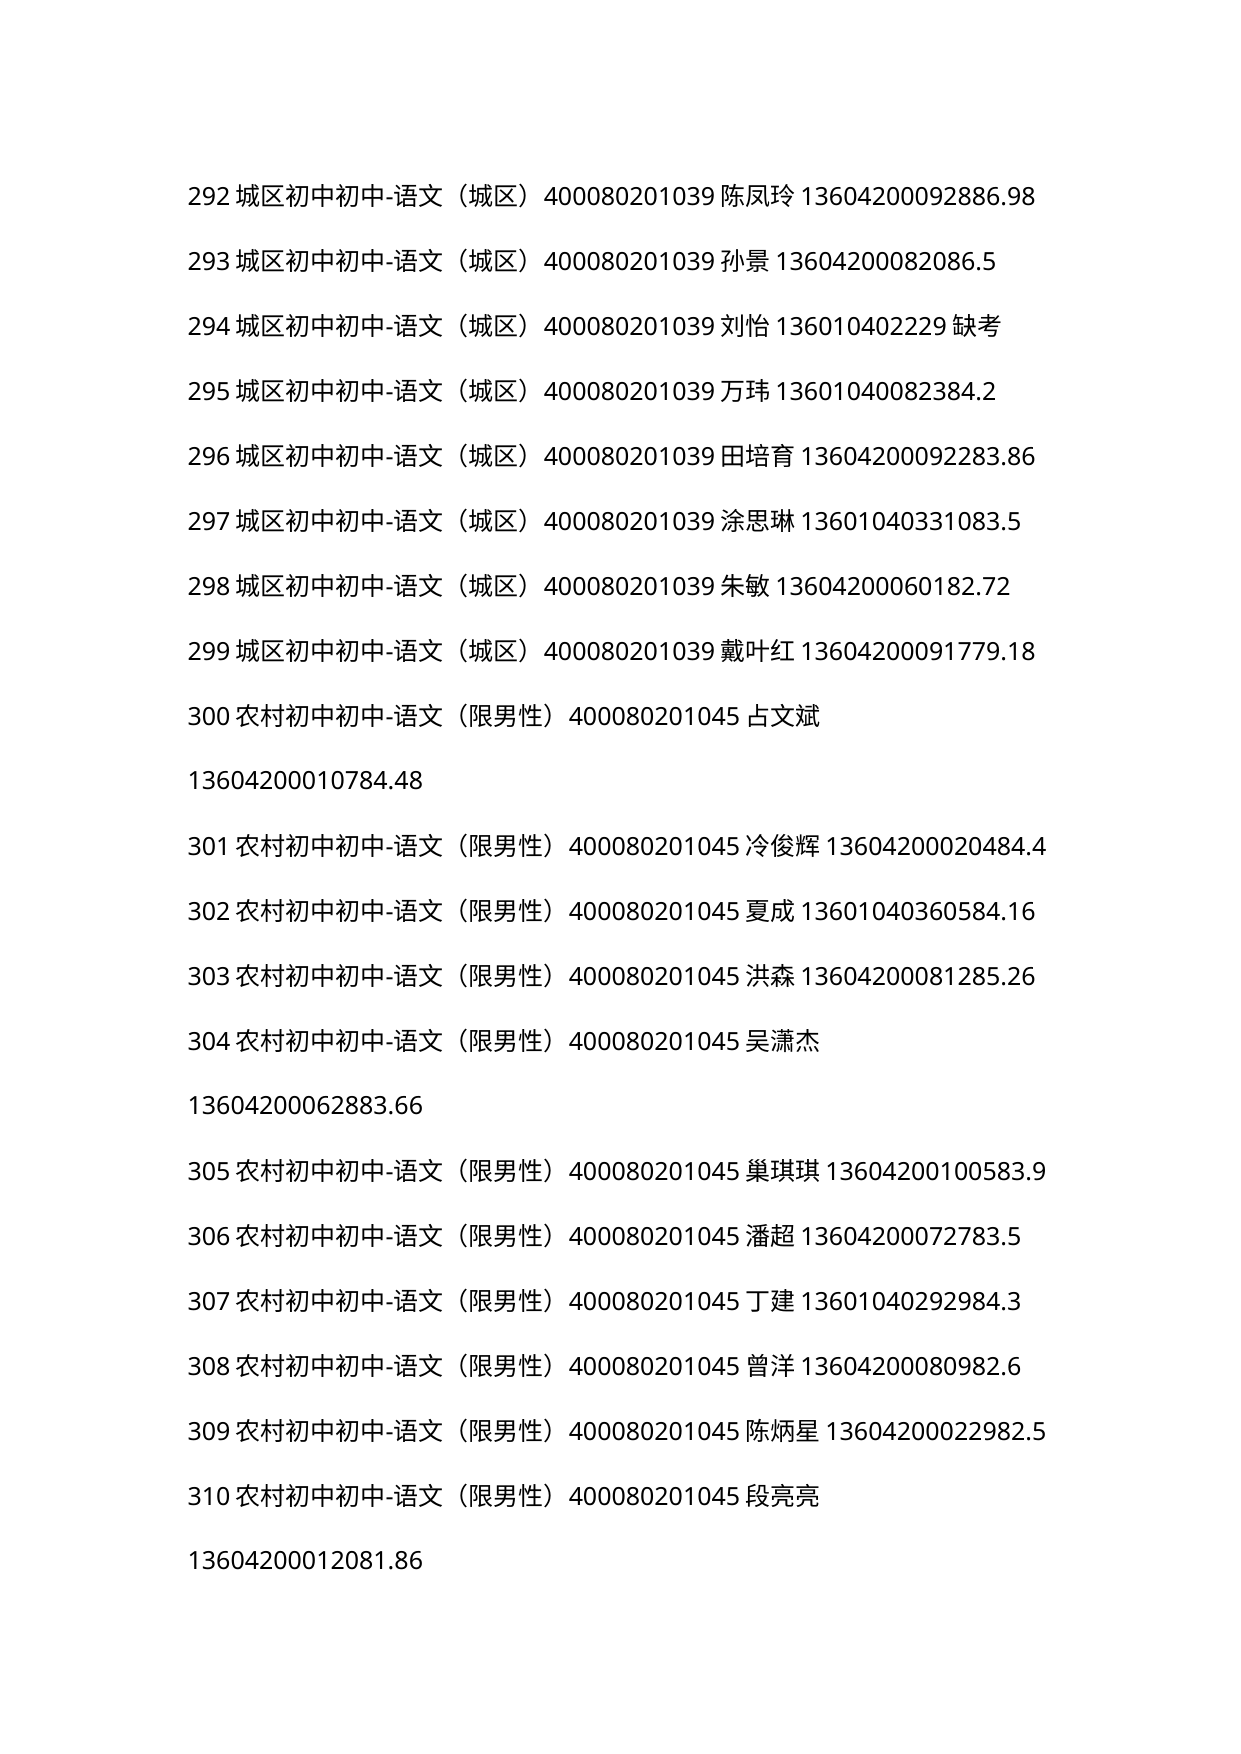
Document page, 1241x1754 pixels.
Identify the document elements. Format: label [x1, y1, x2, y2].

text [187, 162, 1053, 1592]
